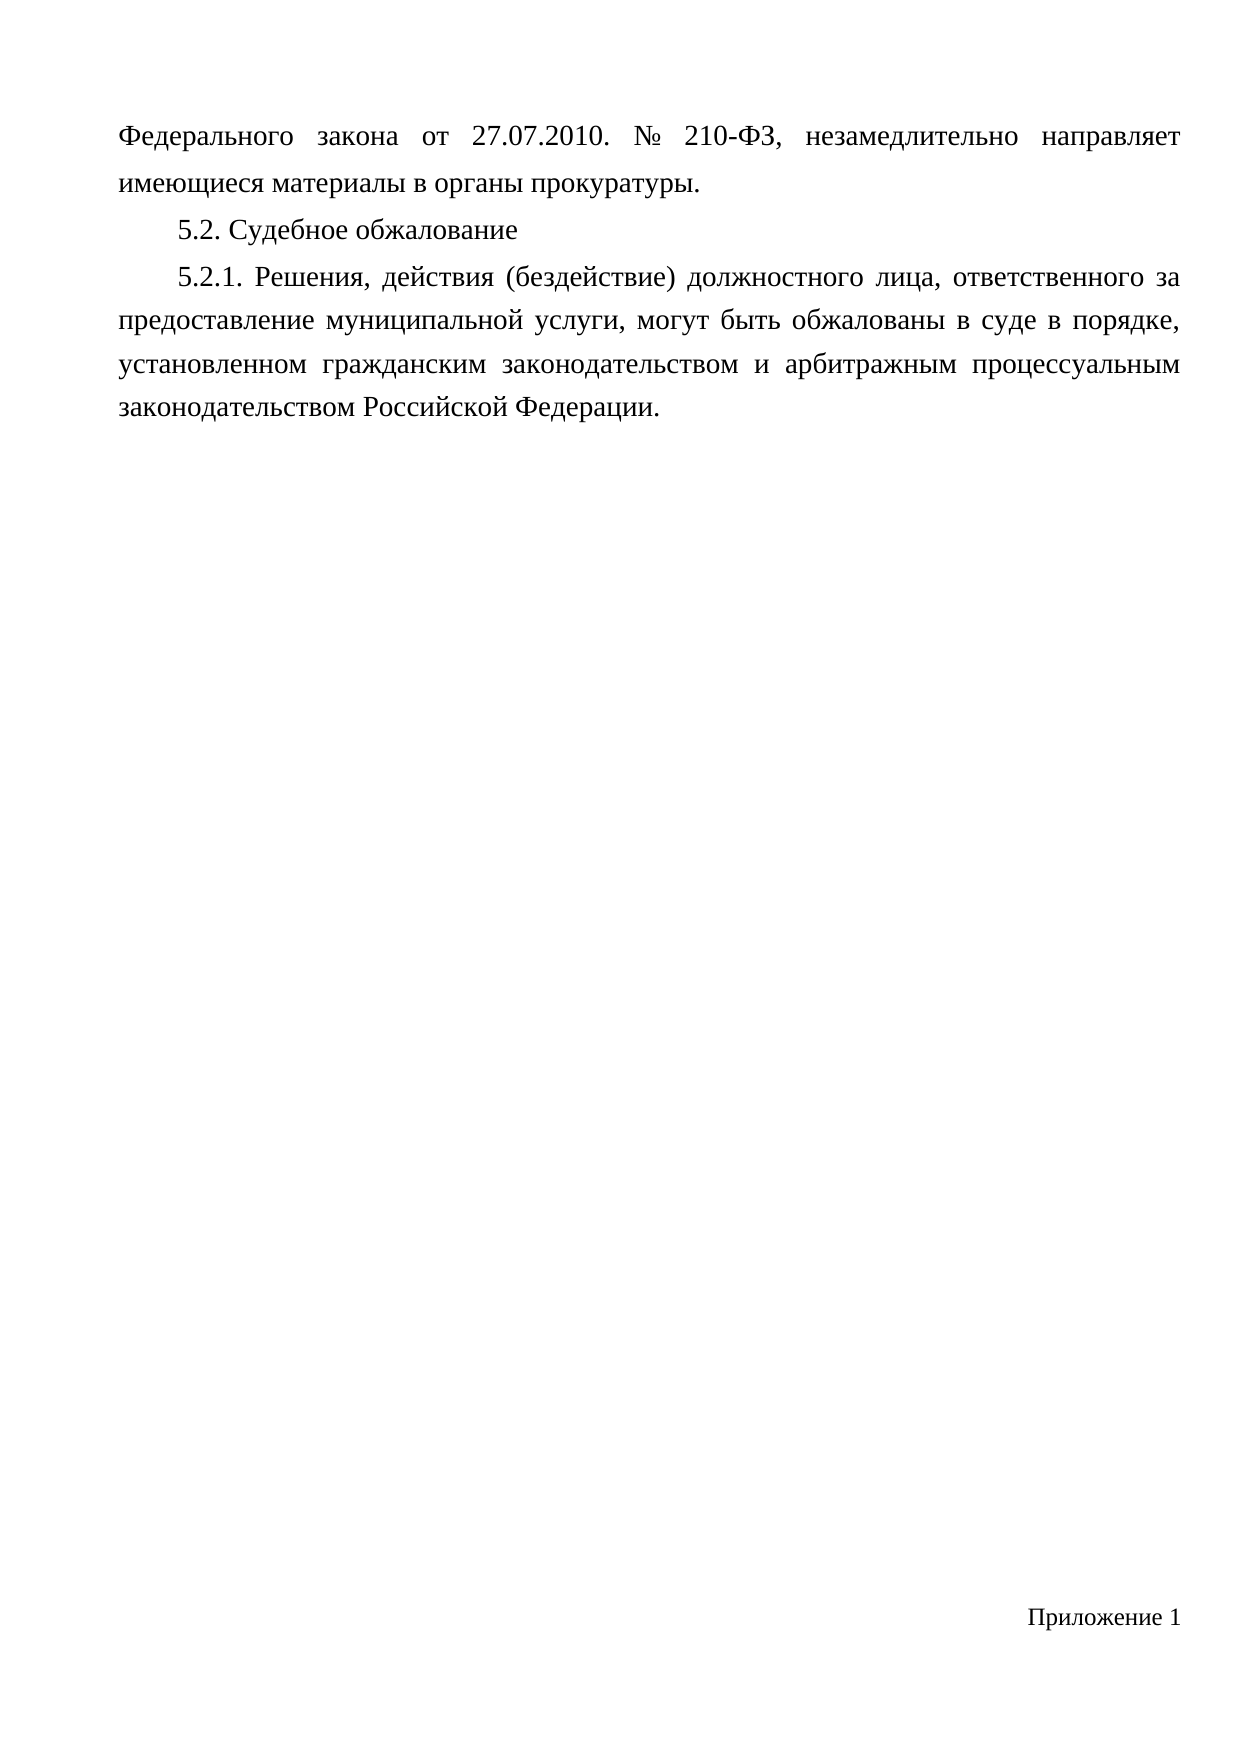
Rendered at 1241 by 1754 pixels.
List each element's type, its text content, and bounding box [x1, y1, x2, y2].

text Приложение 1 [512, 1602, 1181, 1631]
text 5.2. Судебное обжалование [118, 212, 1181, 245]
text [118, 118, 1181, 198]
text 5.2.1. Решения, действия (бездействие) должностного лица, ответственного за предоставление муниципальной услуги, могут быть обжалованы в суде в порядке, установленном гражданским законодательством и арбитражным процессуальным законодательством Российской Федерации. [118, 259, 1181, 423]
